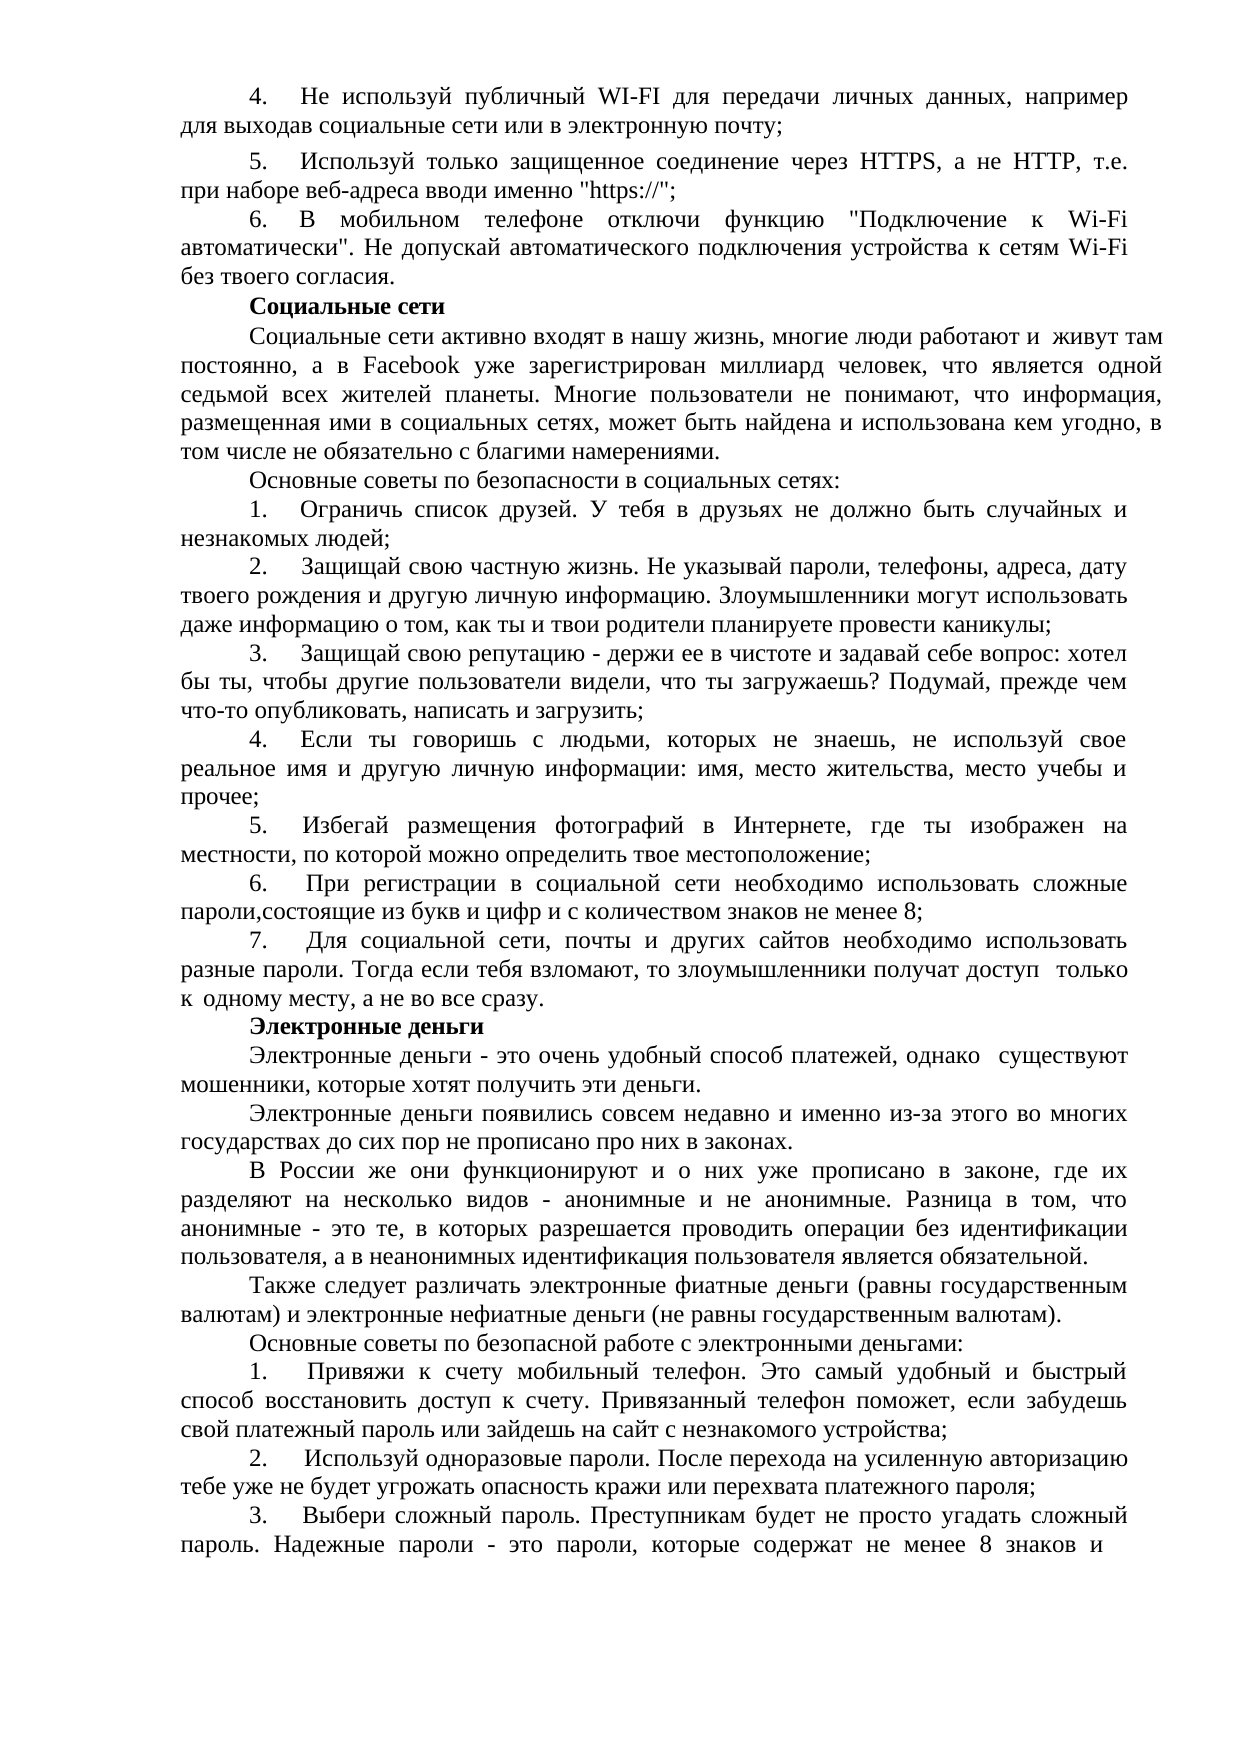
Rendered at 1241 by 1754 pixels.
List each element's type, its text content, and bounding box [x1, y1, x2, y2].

list Ограничь список друзей. У тебя в друзьях не должно быть случайных и незнакомых людей; [180, 494, 1128, 551]
list Для социальной сети, почты и других сайтов необходимо использовать разные пароли. Тогда если тебя взломают, то злоумышленники получат доступ только к одному месту, а не во все сразу. [180, 925, 1128, 1011]
list Используй только защищенное соединение через HTTPS, а не HTTP, т.е. при наборе веб-адреса вводи именно "https://"; [180, 146, 1129, 204]
subtitle Электронные деньги [180, 1012, 1163, 1040]
text Основные советы по безопасной работе с электронными деньгами: [180, 1328, 1163, 1356]
text В России же они функционируют и о них уже прописано в законе, где их разделяют на несколько видов - анонимные и не анонимные. Разница в том, что анонимные - это те, в которых разрешается проводить операции без идентификации пользователя, а в неанонимных идентификация пользователя является обязательной. [180, 1155, 1128, 1270]
list Не используй публичный WI-FI для передачи личных данных, например для выходав социальные сети или в электронную почту; [180, 81, 1129, 139]
list В мобильном телефоне отключи функцию "Подключение к Wi-Fi автоматически". Не допускай автоматического подключения устройства к сетям Wi-Fi без твоего согласия. [180, 204, 1128, 290]
list Если ты говоришь с людьми, которых не знаешь, не используй свое реальное имя и другую личную информации: имя, место жительства, место учебы и прочее; [180, 724, 1128, 810]
list Избегай размещения фотографий в Интернете, где ты изображен на местности, по которой можно определить твое местоположение; [180, 810, 1128, 868]
text Электронные деньги - это очень удобный способ платежей, однако существуют мошенники, которые хотят получить эти деньги. [180, 1040, 1128, 1098]
list Используй одноразовые пароли. После перехода на усиленную авторизацию тебе уже не будет угрожать опасность кражи или перехвата платежного пароля; [180, 1443, 1128, 1500]
list Выбери сложный пароль. Преступникам будет не просто угадать сложный пароль. Надежные пароли - это пароли, которые содержат не менее 8 знаков и [180, 1500, 1128, 1558]
list Защищай свою частную жизнь. Не указывай пароли, телефоны, адреса, дату твоего рождения и другую личную информацию. Злоумышленники могут использовать даже информацию о том, как ты и твои родители планируете провести каникулы; [180, 551, 1128, 638]
subtitle Социальные сети [180, 291, 1163, 320]
list Привяжи к счету мобильный телефон. Это самый удобный и быстрый способ восстановить доступ к счету. Привязанный телефон поможет, если забудешь свой платежный пароль или зайдешь на сайт с незнакомого устройства; [180, 1356, 1128, 1443]
list Защищай свою репутацию - держи ее в чистоте и задавай себе вопрос: хотел бы ты, чтобы другие пользователи видели, что ты загружаешь? Подумай, прежде чем что-то опубликовать, написать и загрузить; [180, 638, 1128, 724]
list При регистрации в социальной сети необходимо использовать сложные пароли,состоящие из букв и цифр и с количеством знаков не менее 8; [180, 868, 1128, 925]
text Также следует различать электронные фиатные деньги (равны государственным валютам) и электронные нефиатные деньги (не равны государственным валютам). [180, 1270, 1128, 1328]
text Электронные деньги появились совсем недавно и именно из-за этого во многих государствах до сих пор не прописано про них в законах. [180, 1098, 1128, 1155]
subtitle Социальные сети активно входят в нашу жизнь, многие люди работают и живут там постоянно, а в Facebook уже зарегистрирован миллиард человек, что является одной седьмой всех жителей планеты. Многие пользователи не понимают, что информация, размещенная ими в социальных сетях, может быть найдена и использована кем угодно, в том числе не обязательно с благими намерениями. [180, 321, 1163, 465]
text Основные советы по безопасности в социальных сетях: [180, 465, 1163, 494]
